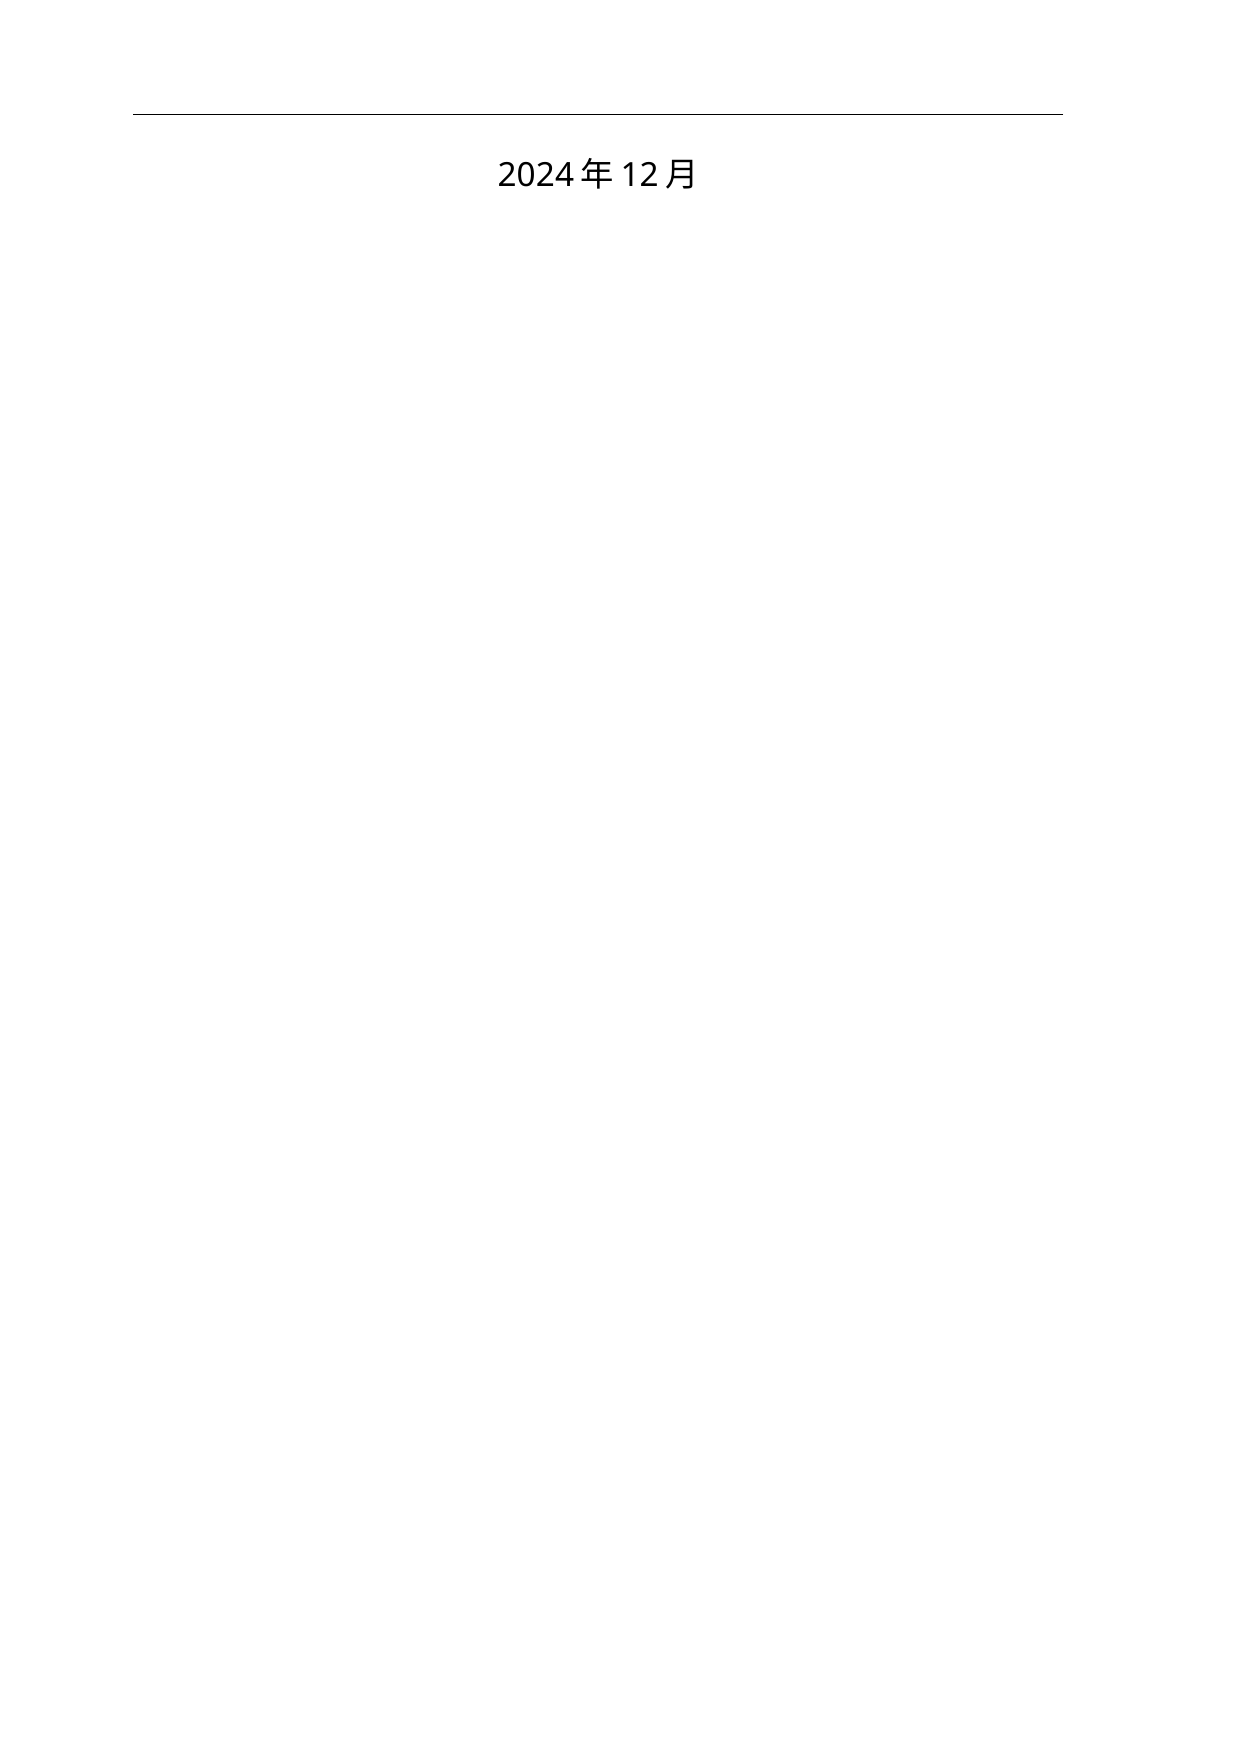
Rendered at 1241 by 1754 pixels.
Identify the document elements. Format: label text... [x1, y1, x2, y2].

text 2024年12月 [133, 148, 1063, 196]
